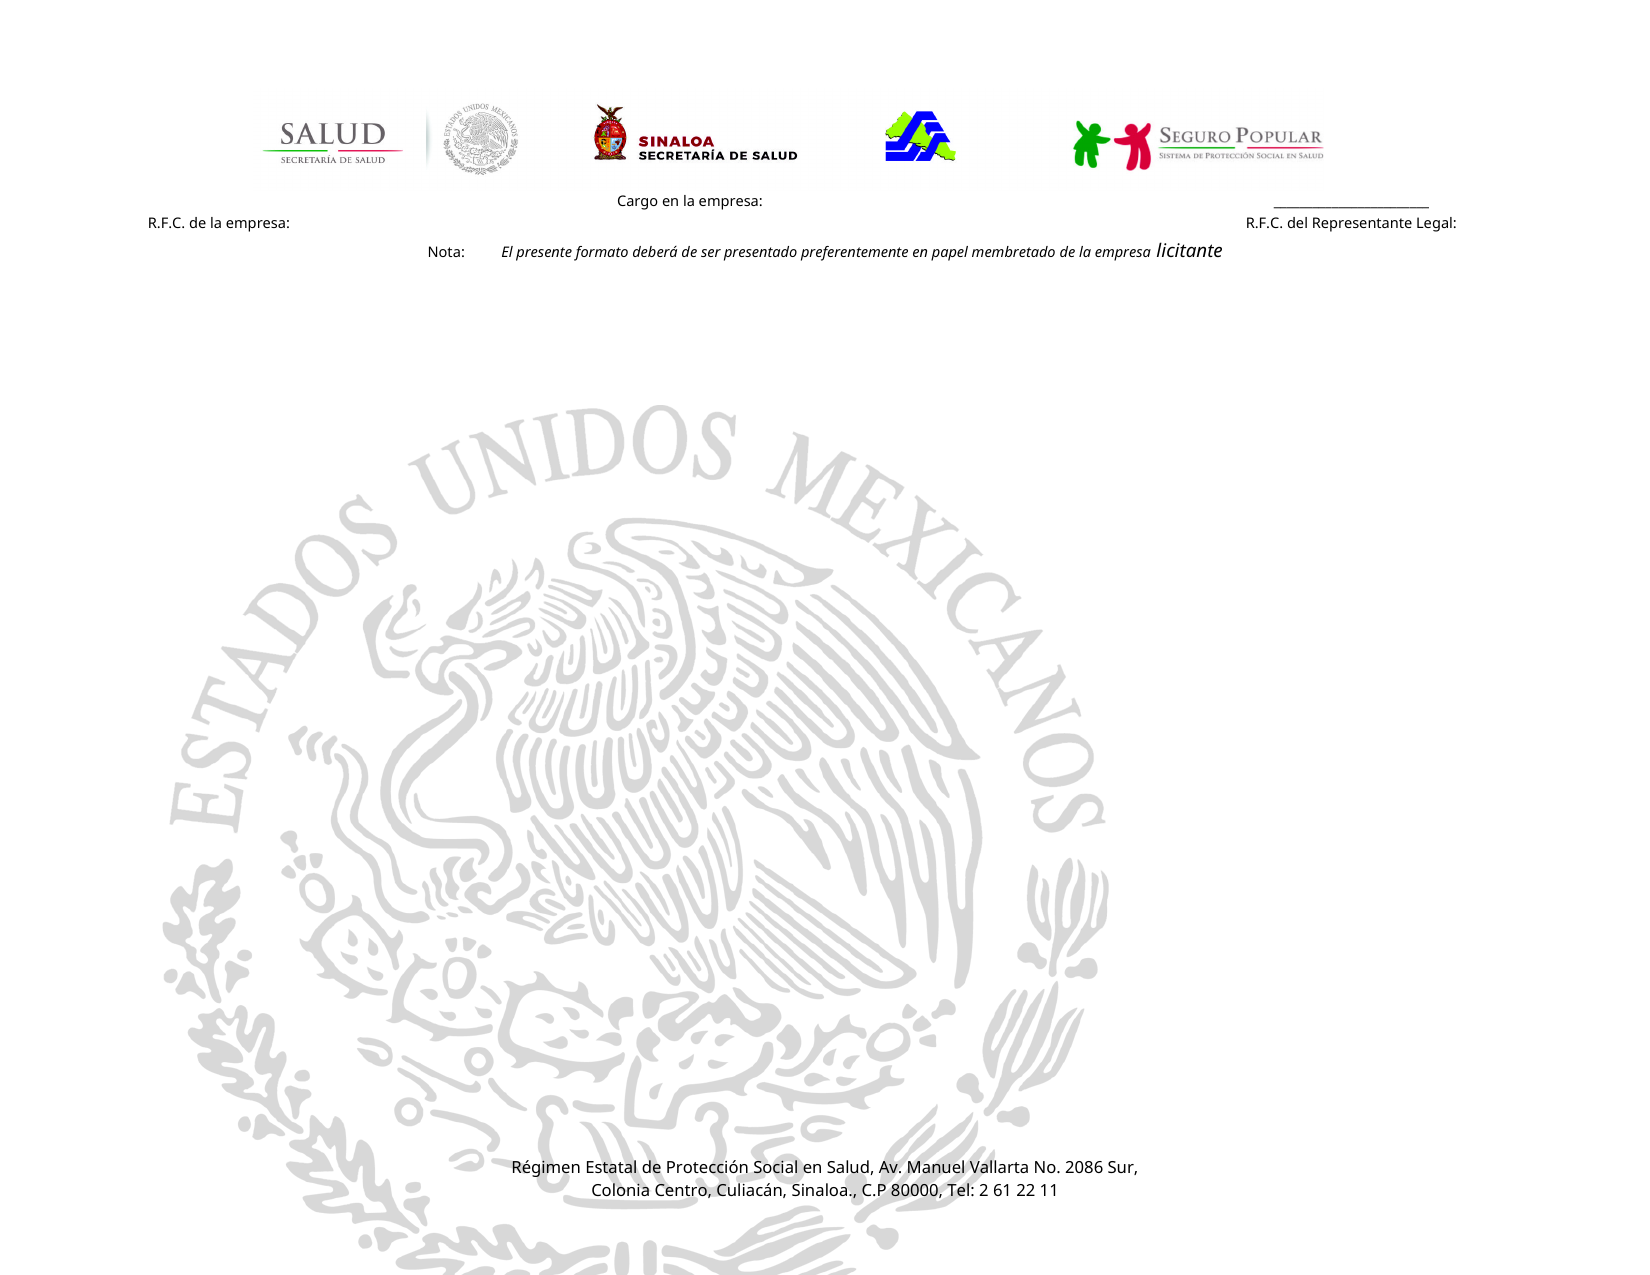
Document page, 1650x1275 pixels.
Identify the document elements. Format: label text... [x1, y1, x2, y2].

table_header Firma del Representante Legal ________________________ R.F.C. del Representante Legal: [1078, 190, 1624, 237]
table_header A T E N T A M E N T E Nombre de la Empresa: R.F.C. de la empresa: [136, 190, 606, 237]
picture [252, 88, 1324, 191]
text Nota: El presente formato deberá de ser presentado preferentemente en papel membretado de la empresa licitante [148, 237, 1502, 262]
table_header El Representante Legal de la Empresa Nombre: Cargo en la empresa: [606, 191, 1078, 237]
